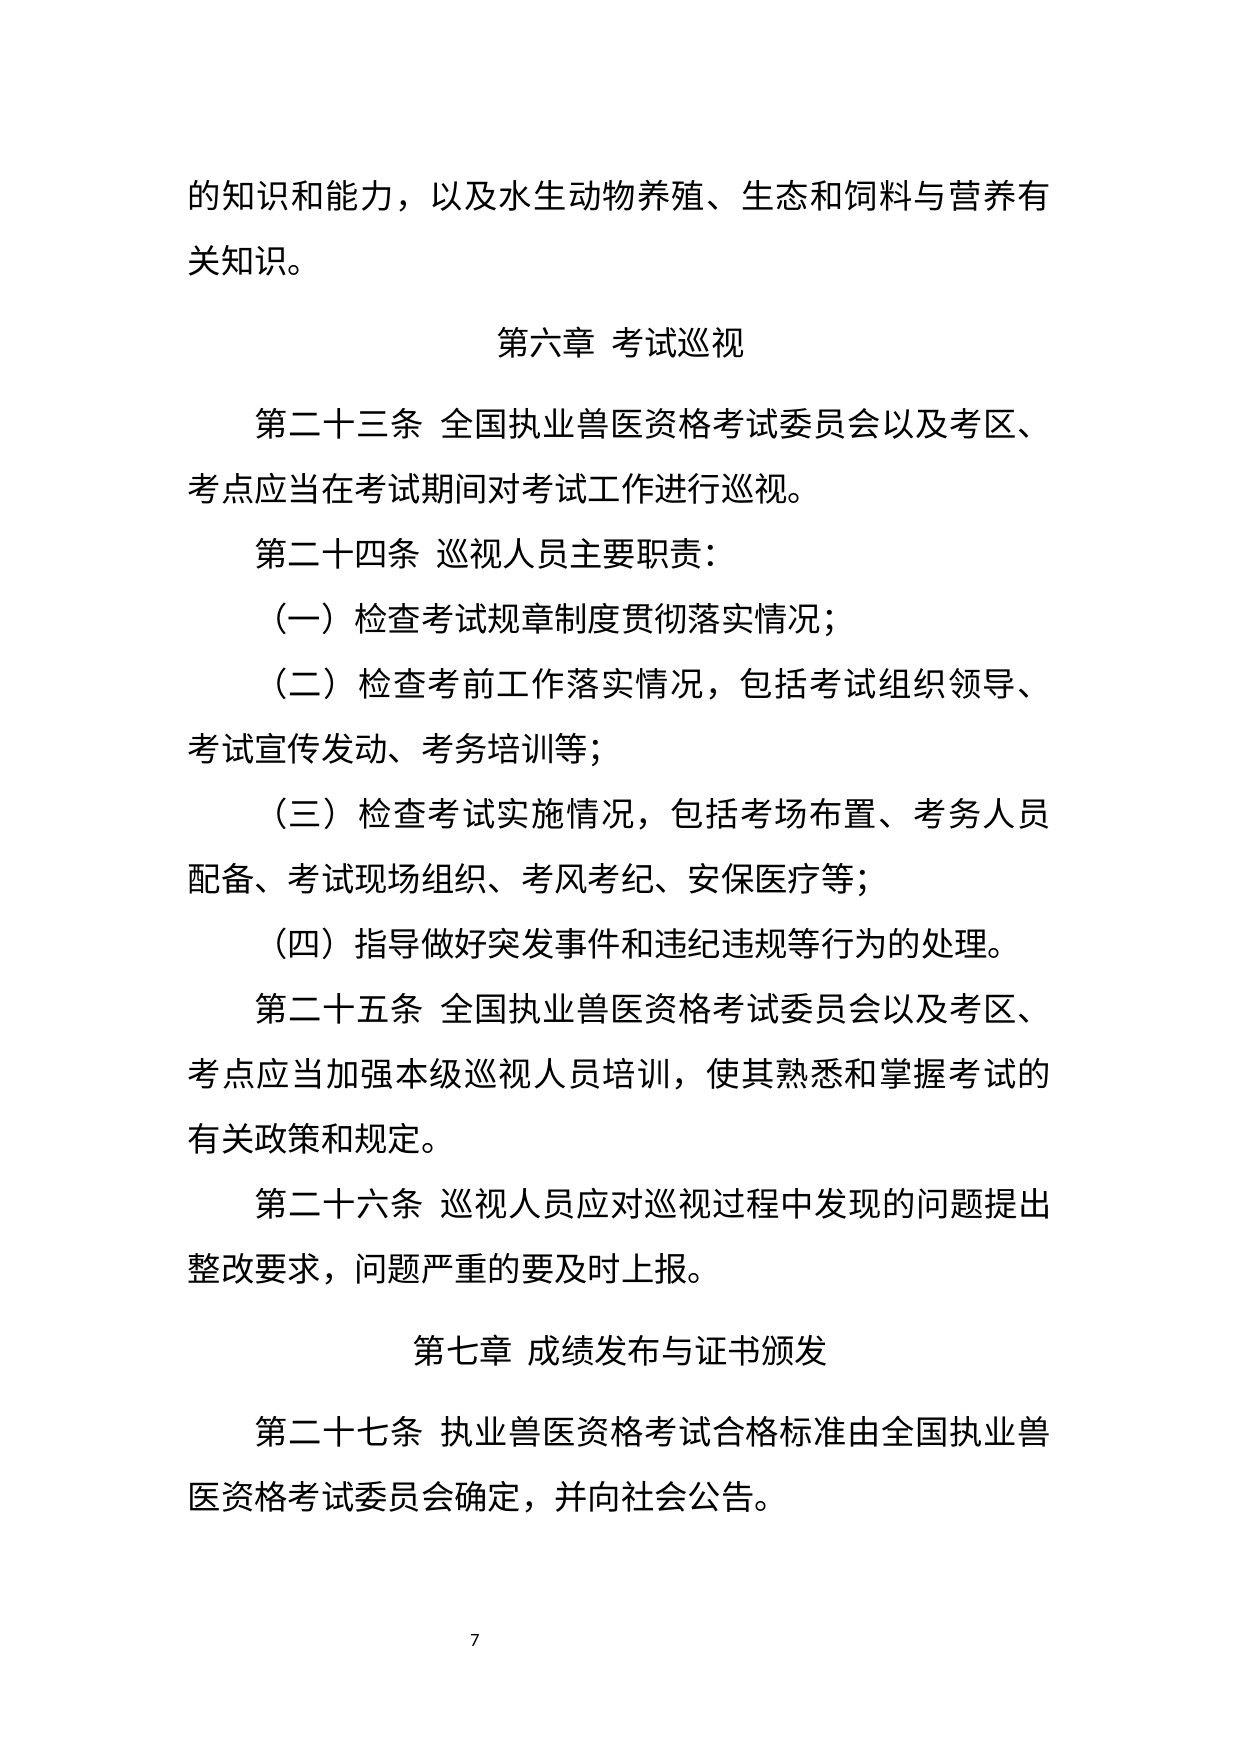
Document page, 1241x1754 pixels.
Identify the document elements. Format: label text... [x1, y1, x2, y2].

list 第六章 考试巡视 [187, 308, 1053, 373]
list 第二十六条 巡视人员应对巡视过程中发现的问题提出整改要求，问题严重的要及时上报。 [187, 1170, 1053, 1300]
list （一）检查考试规章制度贯彻落实情况； [187, 585, 1053, 650]
list 第二十五条 全国执业兽医资格考试委员会以及考区、考点应当加强本级巡视人员培训，使其熟悉和掌握考试的有关政策和规定。 [187, 975, 1053, 1170]
list 第二十四条 巡视人员主要职责： [187, 520, 1053, 585]
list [187, 162, 1053, 292]
list （二）检查考前工作落实情况，包括考试组织领导、考试宣传发动、考务培训等； [187, 650, 1053, 780]
list 第七章 成绩发布与证书颁发 [187, 1316, 1053, 1381]
list 第二十三条 全国执业兽医资格考试委员会以及考区、考点应当在考试期间对考试工作进行巡视。 [187, 390, 1053, 520]
list （三）检查考试实施情况，包括考场布置、考务人员配备、考试现场组织、考风考纪、安保医疗等； [187, 780, 1053, 910]
list 第二十七条 执业兽医资格考试合格标准由全国执业兽医资格考试委员会确定，并向社会公告。 [187, 1397, 1053, 1527]
list （四）指导做好突发事件和违纪违规等行为的处理。 [187, 910, 1053, 975]
